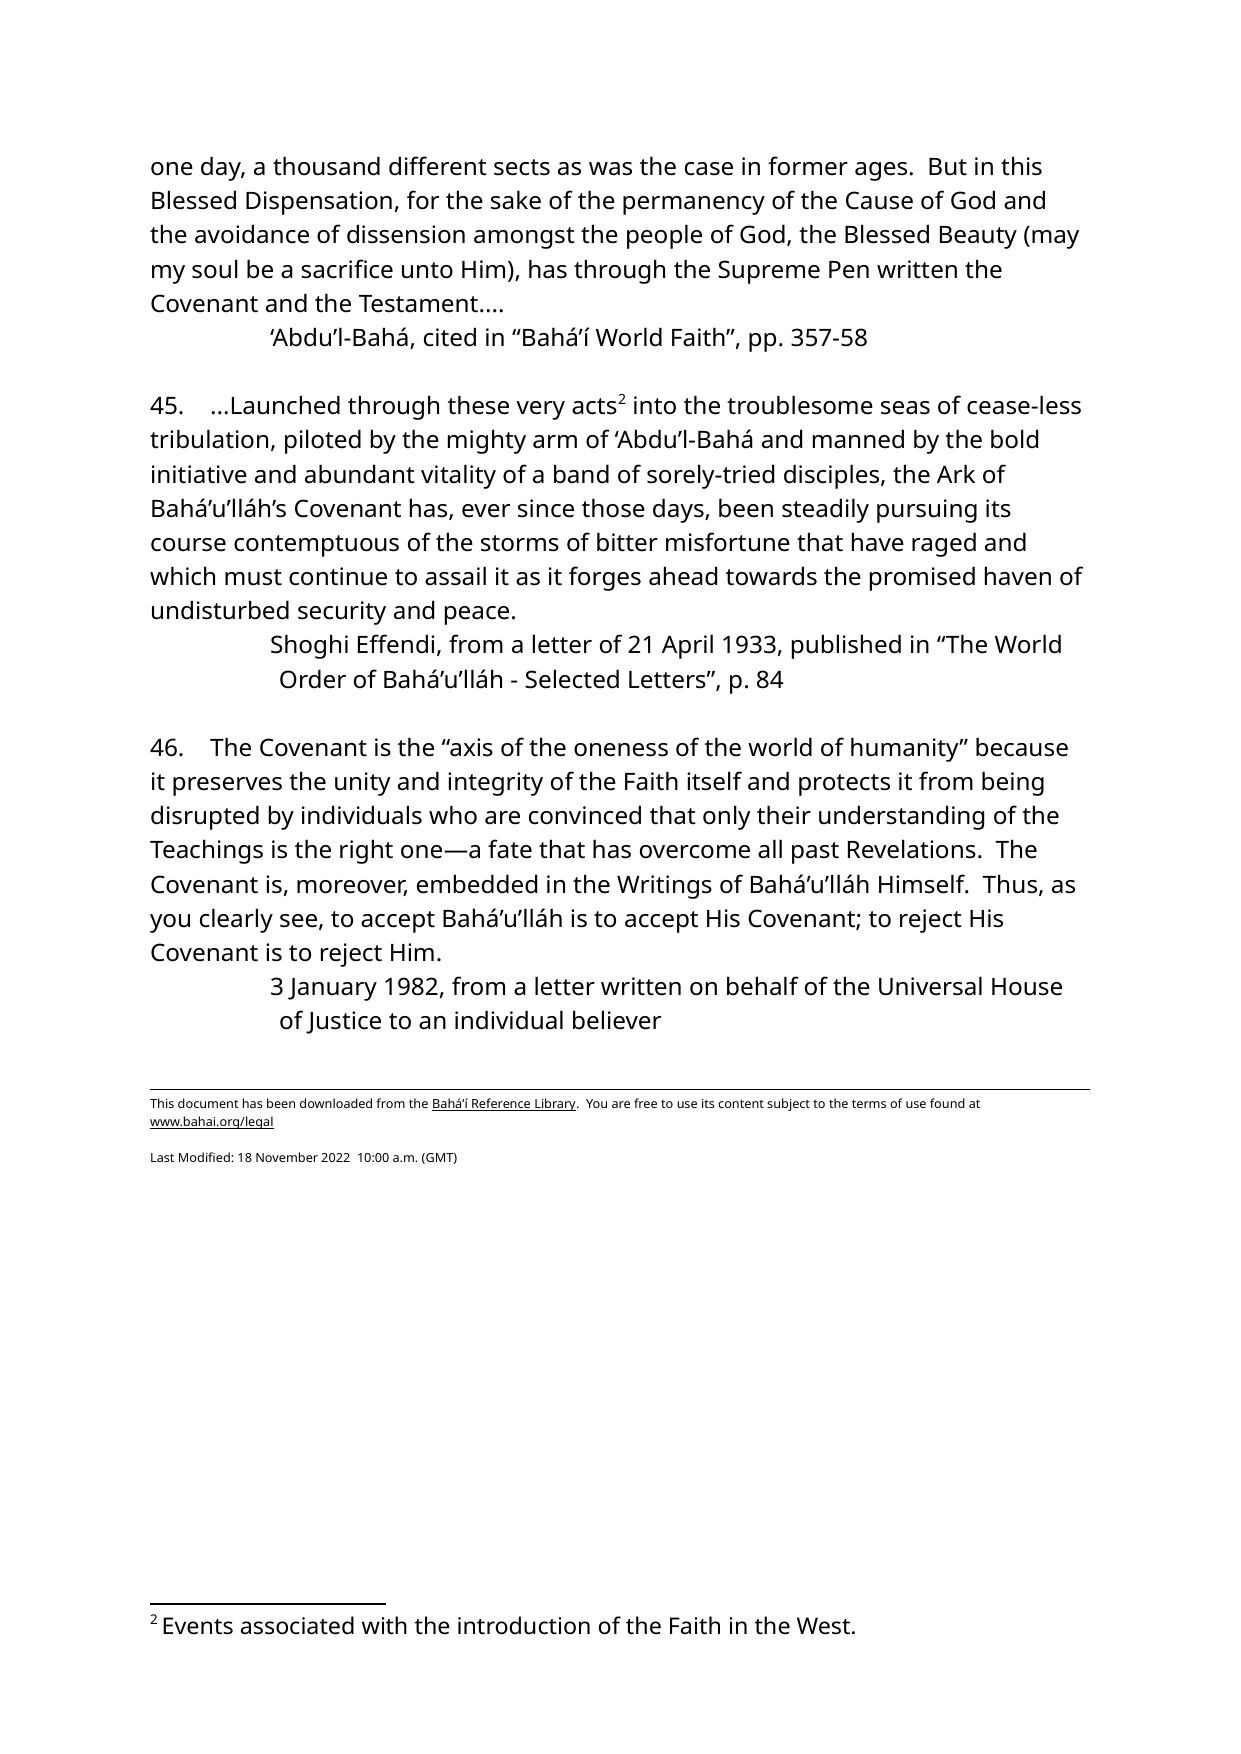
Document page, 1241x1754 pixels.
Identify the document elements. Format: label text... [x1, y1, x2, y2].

text Shoghi Effendi, from a letter of 21 April 1933, published in “The World Order of Bahá’u’lláh - Selected Letters”, p. 84 [270, 628, 1068, 695]
text 45. ...Launched through these very acts into the troublesome seas of cease-less tribulation, piloted by the mighty arm of ‘Abdu’l-Bahá and manned by the bold initiative and abundant vitality of a band of sorely-tried disciples, the Ark of Bahá’u’lláh’s Covenant has, ever since those days, been steadily pursuing its course contemptuous of the storms of bitter misfortune that have raged and which must continue to assail it as it forges ahead towards the promised haven of undisturbed security and peace. [150, 389, 1090, 627]
text ‘Abdu’l-Bahá, cited in “Bahá’í World Faith”, pp. 357-58 [270, 321, 1068, 353]
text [150, 150, 1090, 319]
text 3 January 1982, from a letter written on behalf of the Universal House of Justice to an individual believer [270, 970, 1068, 1037]
text 46. The Covenant is the “axis of the oneness of the world of humanity” because it preserves the unity and integrity of the Faith itself and protects it from being disrupted by individuals who are convinced that only their understanding of the Teachings is the right one—a fate that has overcome all past Revelations. The Covenant is, moreover, embedded in the Writings of Bahá’u’lláh Himself. Thus, as you clearly see, to accept Bahá’u’lláh is to accept His Covenant; to reject His Covenant is to reject Him. [150, 731, 1090, 968]
text This document has been downloaded from the Bahá’í Reference Library. You are free to use its content subject to the terms of use found at www.bahai.org/legal [150, 1095, 1090, 1130]
text Last Modified: 18 November 2022 10:00 a.m. (GMT) [150, 1131, 1090, 1166]
